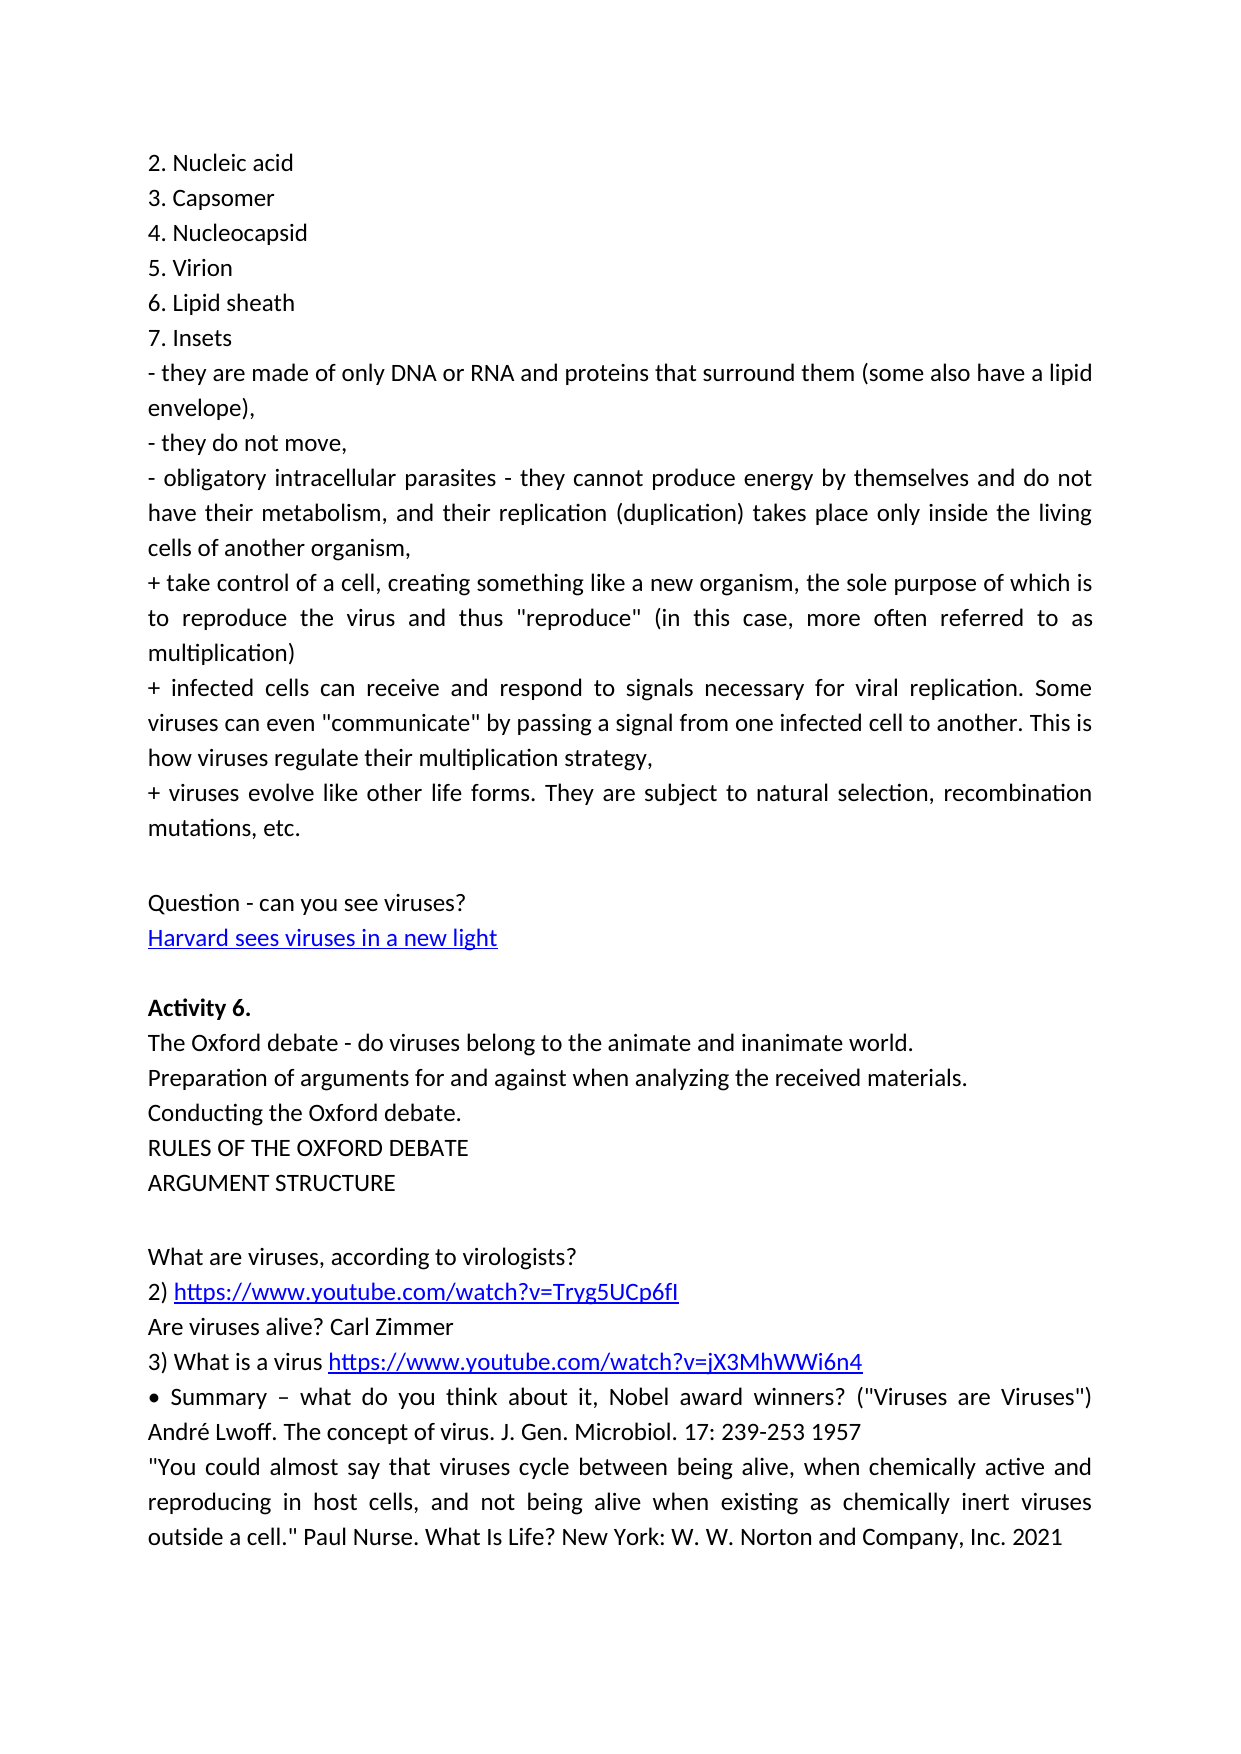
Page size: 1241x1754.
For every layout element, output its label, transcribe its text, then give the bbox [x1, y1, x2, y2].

text Activity 6. [148, 992, 1093, 1022]
text + infected cells can receive and respond to signals necessary for viral replication. Some viruses can even "communicate" by passing a signal from one infected cell to another. This is how viruses regulate their multiplication strategy, [148, 673, 1093, 773]
text ARGUMENT STRUCTURE [148, 1167, 1093, 1197]
text + take control of a cell, creating something like a new organism, the sole purpose of which is to reproduce the virus and thus "reproduce" (in this case, more often referred to as multiplication) [148, 568, 1093, 668]
text Are viruses alive? Carl Zimmer [148, 1311, 1093, 1341]
text 3. Capsomer [148, 183, 1093, 213]
text 7. Insets [148, 323, 1093, 353]
text 5. Virion [148, 253, 1093, 283]
text - they are made of only DNA or RNA and proteins that surround them (some also have a lipid envelope), [148, 358, 1093, 423]
text RULES OF THE OXFORD DEBATE [148, 1132, 1093, 1162]
text Preparation of arguments for and against when analyzing the received materials. [148, 1062, 1093, 1092]
text What are viruses, according to virologists? [148, 1241, 1093, 1271]
text "You could almost say that viruses cycle between being alive, when chemically active and reproducing in host cells, and not being alive when existing as chemically inert viruses outside a cell." Paul Nurse. What Is Life? New York: W. W. Norton and Company, Inc. 2021 [148, 1451, 1093, 1551]
text - they do not move, [148, 428, 1093, 458]
text 2) https://www.youtube.com/watch?v=Tryg5UCp6fI [148, 1276, 1093, 1306]
text The Oxford debate - do viruses belong to the animate and inanimate world. [148, 1027, 1093, 1057]
text 2. Nucleic acid [148, 148, 1093, 178]
text - obligatory intracellular parasites - they cannot produce energy by themselves and do not have their metabolism, and their replication (duplication) takes place only inside the living cells of another organism, [148, 463, 1093, 563]
text Question - can you see viruses? [148, 887, 1093, 917]
text 6. Lipid sheath [148, 288, 1093, 318]
text • Summary – what do you think about it, Nobel award winners? ("Viruses are Viruses") André Lwoff. The concept of virus. J. Gen. Microbiol. 17: 239-253 1957 [148, 1381, 1093, 1446]
text Conducting the Oxford debate. [148, 1097, 1093, 1127]
text + viruses evolve like other life forms. They are subject to natural selection, recombination mutations, etc. [148, 778, 1093, 843]
text 4. Nucleocapsid [148, 218, 1093, 248]
text 3) What is a virus https://www.youtube.com/watch?v=jX3MhWWi6n4 [148, 1346, 1093, 1376]
text Harvard sees viruses in a new light [148, 922, 1093, 952]
